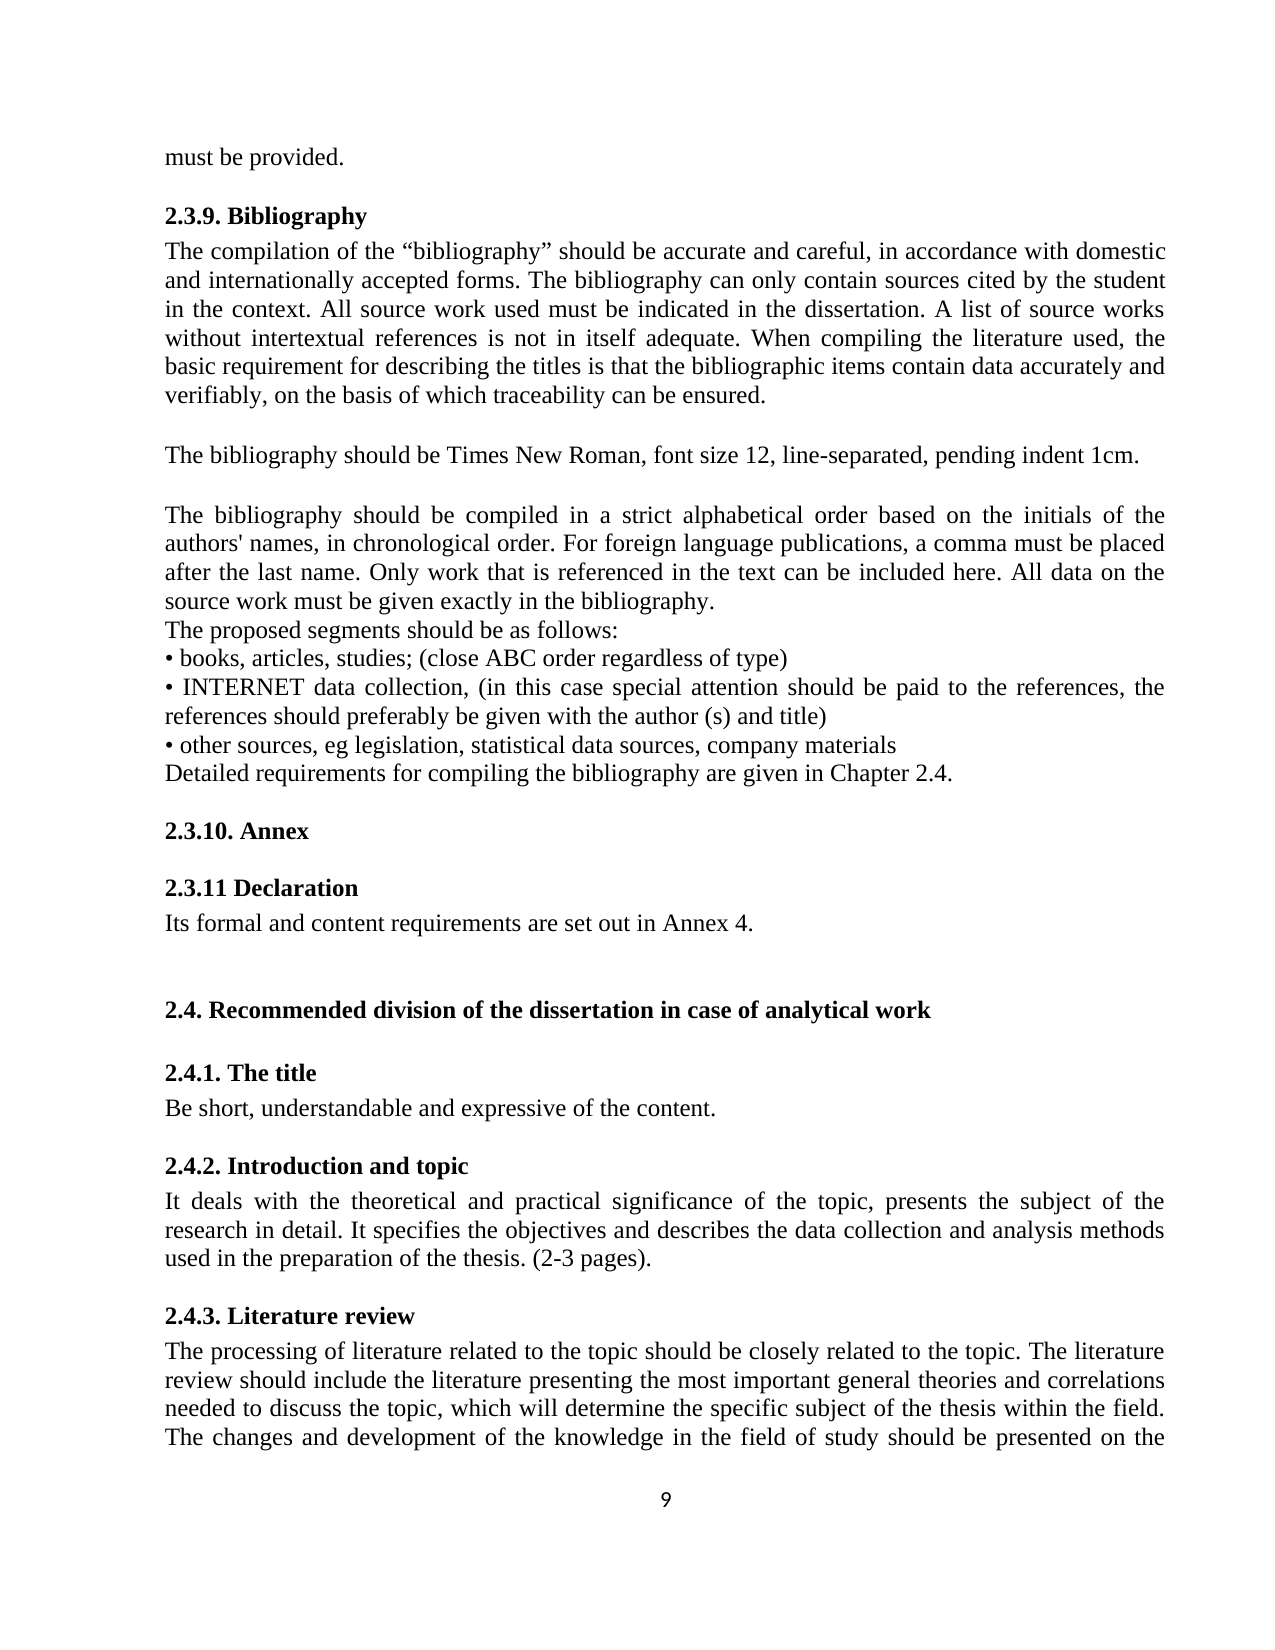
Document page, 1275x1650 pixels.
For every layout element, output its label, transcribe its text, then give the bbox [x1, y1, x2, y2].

text 2.4.3. Literature review [164, 1301, 1167, 1330]
text The proposed segments should be as follows: [164, 615, 1167, 643]
text 2.4.1. The title [164, 1058, 1167, 1087]
text The bibliography should be compiled in a strict alphabetical order based on the initials of the authors' names, in chronological order. For foreign language publications, a comma must be placed after the last name. Only work that is referenced in the text can be included here. All data on the source work must be given exactly in the bibliography. [164, 500, 1167, 615]
text 2.4.2. Introduction and topic [164, 1151, 1167, 1180]
text • books, articles, studies; (close ABC order regardless of type) [164, 643, 1167, 672]
text Its formal and content requirements are set out in Annex 4. [164, 908, 1167, 937]
text Detailed requirements for compiling the bibliography are given in Chapter 2.4. [164, 758, 1167, 787]
text It deals with the theoretical and practical significance of the topic, presents the subject of the research in detail. It specifies the objectives and describes the data collection and analysis methods used in the preparation of the thesis. (2-3 pages). [164, 1186, 1167, 1272]
text • other sources, eg legislation, statistical data sources, company materials [164, 730, 1167, 758]
text 2.3.9. Bibliography [164, 201, 1167, 230]
text Be short, understandable and expressive of the content. [164, 1093, 1167, 1122]
text must be provided. [164, 142, 1167, 170]
text • INTERNET data collection, (in this case special attention should be paid to the references, the references should preferably be given with the author (s) and title) [164, 672, 1167, 730]
text 2.3.10. Annex [164, 816, 1167, 845]
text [164, 1336, 1167, 1451]
text 2.4. Recommended division of the dissertation in case of analytical work [164, 995, 1167, 1023]
text 2.3.11 Declaration [164, 873, 1167, 902]
text The bibliography should be Times New Roman, font size 12, line-separated, pending indent 1cm. [164, 440, 1167, 469]
text The compilation of the “bibliography” should be accurate and careful, in accordance with domestic and internationally accepted forms. The bibliography can only contain sources cited by the student in the context. All source work used must be indicated in the dissertation. A list of source works without intertextual references is not in itself adequate. When compiling the literature used, the basic requirement for describing the titles is that the bibliographic items contain data accurately and verifiably, on the basis of which traceability can be ensured. [164, 236, 1167, 409]
